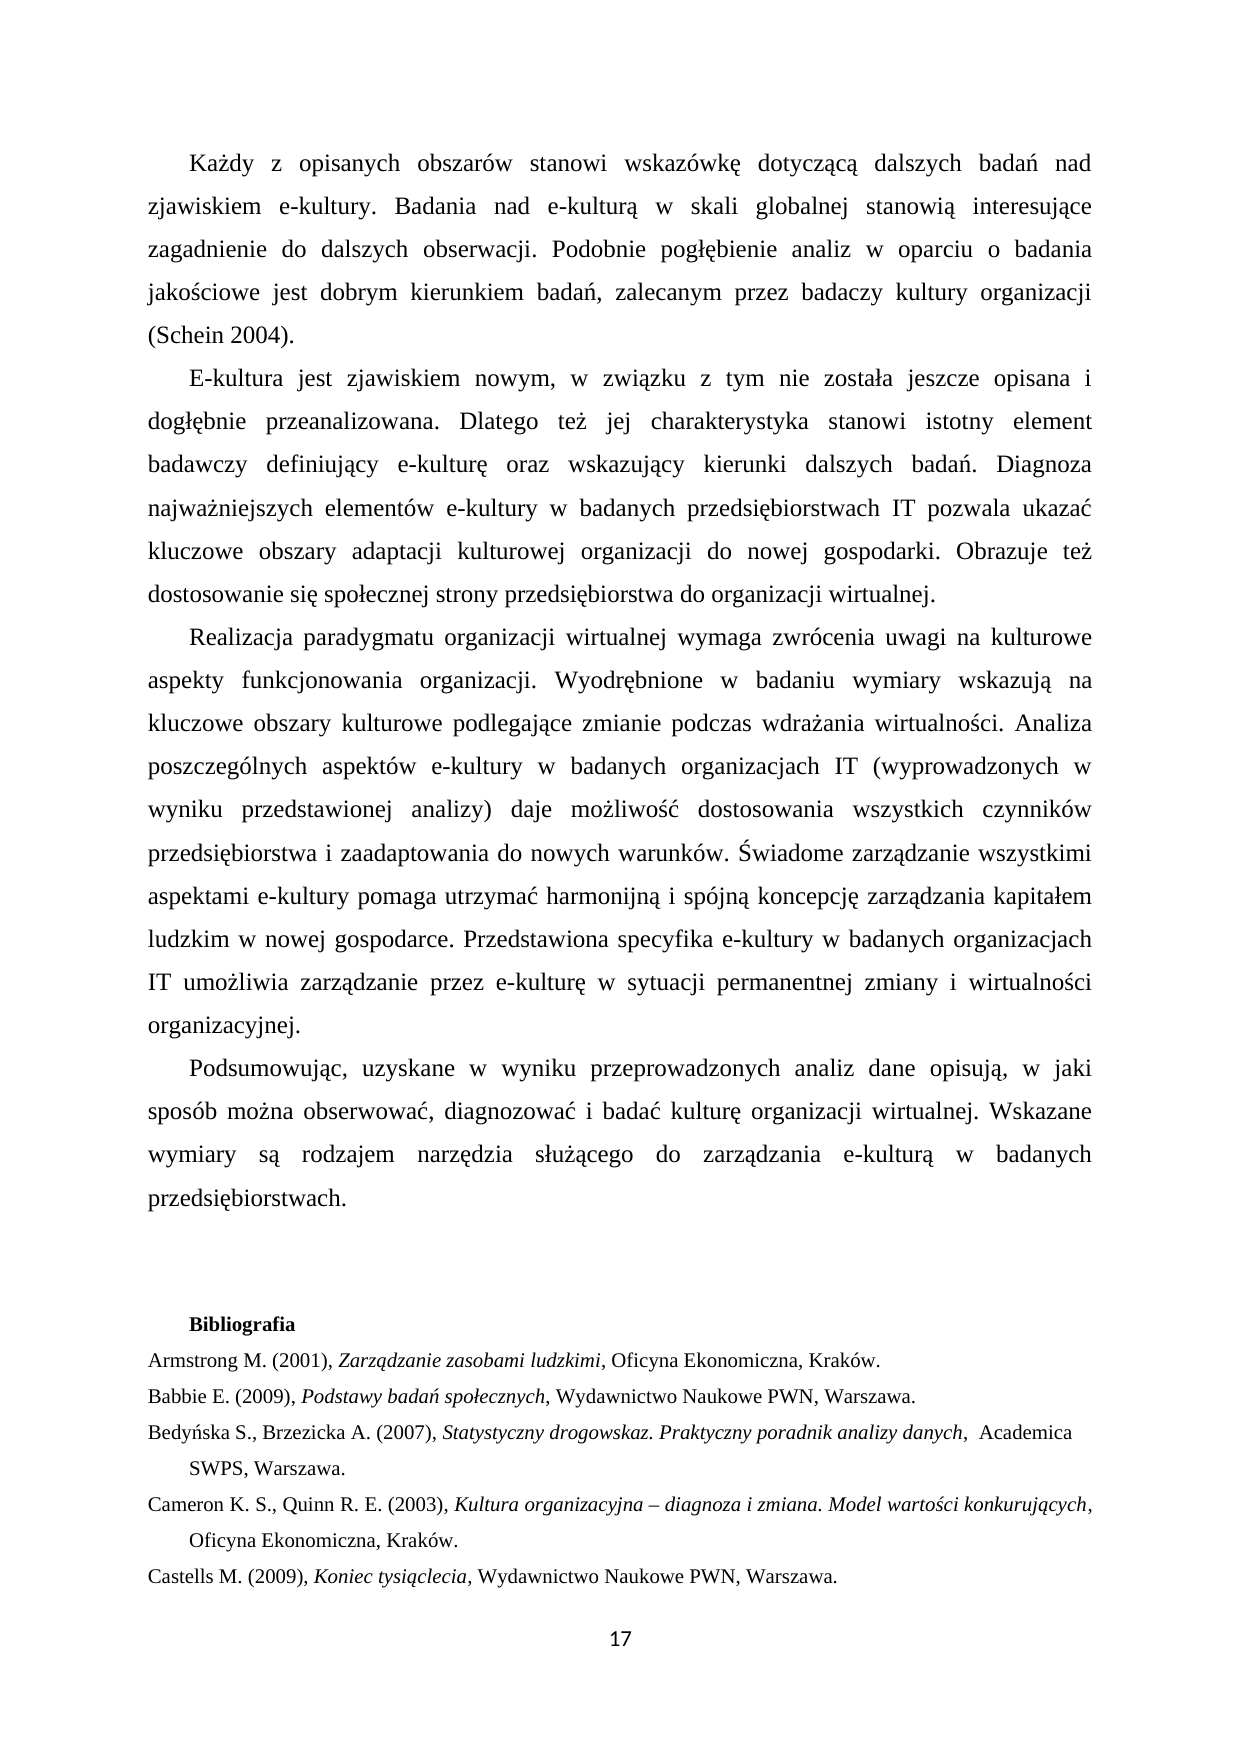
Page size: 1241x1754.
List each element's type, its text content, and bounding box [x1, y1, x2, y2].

text Każdy z opisanych obszarów stanowi wskazówkę dotyczącą dalszych badań nad zjawiskiem e-kultury. Badania nad e-kulturą w skali globalnej stanowią interesujące zagadnienie do dalszych obserwacji. Podobnie pogłębienie analiz w oparciu o badania jakościowe jest dobrym kierunkiem badań, zalecanym przez badaczy kultury organizacji (Schein 2004). [148, 148, 1093, 349]
text Castells M. (2009), Koniec tysiąclecia, Wydawnictwo Naukowe PWN, Warszawa. [148, 1564, 1093, 1588]
text Bedyńska S., Brzezicka A. (2007), Statystyczny drogowskaz. Praktyczny poradnik analizy danych, Academica SWPS, Warszawa. [148, 1420, 1093, 1480]
text Realizacja paradygmatu organizacji wirtualnej wymaga zwrócenia uwagi na kulturowe aspekty funkcjonowania organizacji. Wyodrębnione w badaniu wymiary wskazują na kluczowe obszary kulturowe podlegające zmianie podczas wdrażania wirtualności. Analiza poszczególnych aspektów e-kultury w badanych organizacjach IT (wyprowadzonych w wyniku przedstawionej analizy) daje możliwość dostosowania wszystkich czynników przedsiębiorstwa i zaadaptowania do nowych warunków. Świadome zarządzanie wszystkimi aspektami e-kultury pomaga utrzymać harmonijną i spójną koncepcję zarządzania kapitałem ludzkim w nowej gospodarce. Przedstawiona specyfika e-kultury w badanych organizacjach IT umożliwia zarządzanie przez e-kulturę w sytuacji permanentnej zmiany i wirtualności organizacyjnej. [148, 622, 1093, 1039]
text Bibliografia [148, 1312, 1093, 1336]
text Babbie E. (2009), Podstawy badań społecznych, Wydawnictwo Naukowe PWN, Warszawa. [148, 1384, 1093, 1408]
text Podsumowując, uzyskane w wyniku przeprowadzonych analiz dane opisują, w jaki sposób można obserwować, diagnozować i badać kulturę organizacji wirtualnej. Wskazane wymiary są rodzajem narzędzia służącego do zarządzania e-kulturą w badanych przedsiębiorstwach. [148, 1053, 1093, 1211]
text Armstrong M. (2001), Zarządzanie zasobami ludzkimi, Oficyna Ekonomiczna, Kraków. [148, 1348, 1093, 1372]
text E-kultura jest zjawiskiem nowym, w związku z tym nie została jeszcze opisana i dogłębnie przeanalizowana. Dlatego też jej charakterystyka stanowi istotny element badawczy definiujący e-kulturę oraz wskazujący kierunki dalszych badań. Diagnoza najważniejszych elementów e-kultury w badanych przedsiębiorstwach IT pozwala ukazać kluczowe obszary adaptacji kulturowej organizacji do nowej gospodarki. Obrazuje też dostosowanie się społecznej strony przedsiębiorstwa do organizacji wirtualnej. [148, 363, 1093, 608]
text Cameron K. S., Quinn R. E. (2003), Kultura organizacyjna – diagnoza i zmiana. Model wartości konkurujących, Oficyna Ekonomiczna, Kraków. [148, 1492, 1093, 1552]
